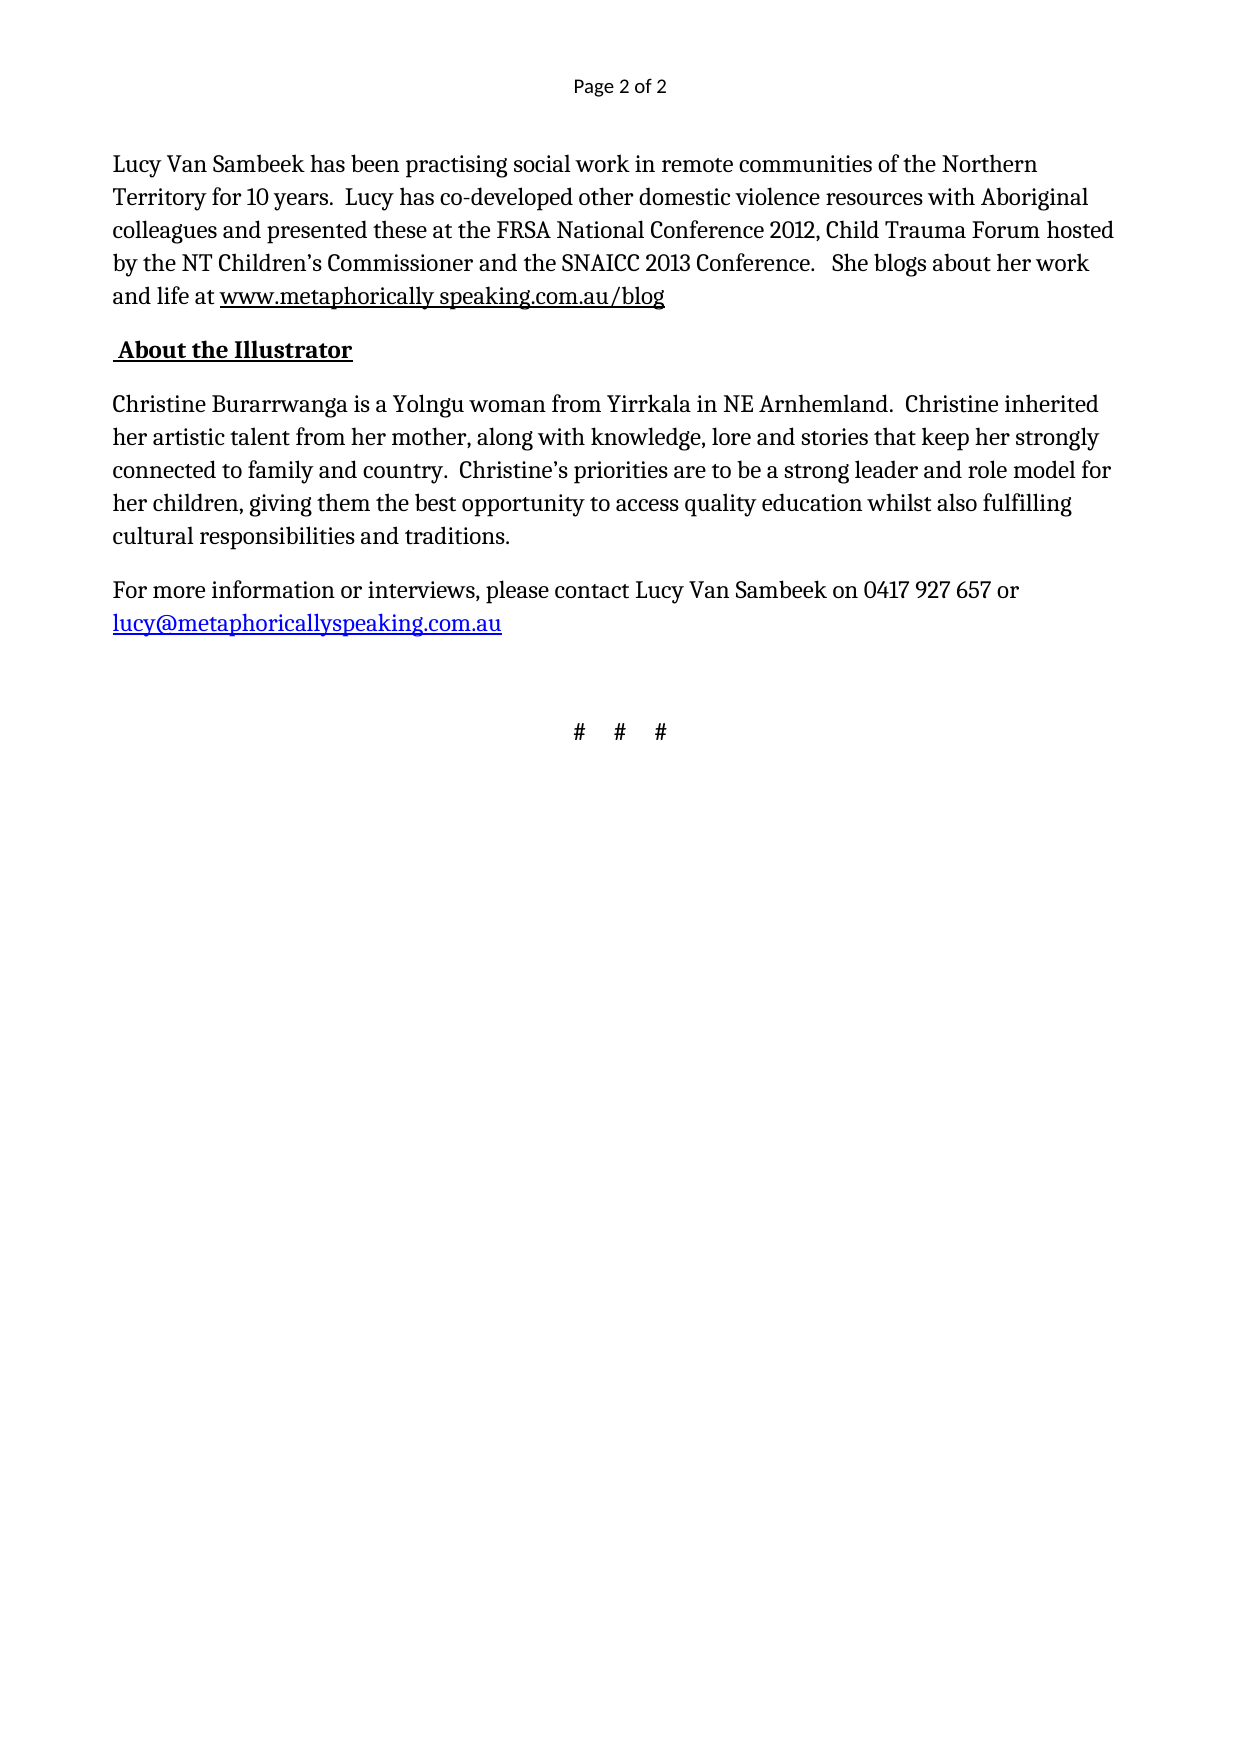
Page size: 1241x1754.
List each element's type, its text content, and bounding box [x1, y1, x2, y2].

text Christine Burarrwanga is a Yolngu woman from Yirrkala in NE Arnhemland. Christine inherited her artistic talent from her mother, along with knowledge, lore and stories that keep her strongly connected to family and country. Christine’s priorities are to be a strong leader and role model for her children, giving them the best opportunity to access quality education whilst also fulfilling cultural responsibilities and traditions. [112, 390, 1128, 551]
text About the Illustrator [112, 336, 1128, 365]
text # # # [112, 716, 1128, 747]
text Lucy Van Sambeek has been practising social work in remote communities of the Northern Territory for 10 years. Lucy has co-developed other domestic violence resources with Aboriginal colleagues and presented these at the FRSA National Conference 2012, Child Trauma Forum hosted by the NT Children’s Commissioner and the SNAICC 2013 Conference. She blogs about her work and life at www.metaphorically speaking.com.au/blog [112, 150, 1128, 311]
text For more information or interviews, please contact Lucy Van Sambeek on 0417 927 657 or lucy@metaphoricallyspeaking.com.au [112, 576, 1128, 637]
